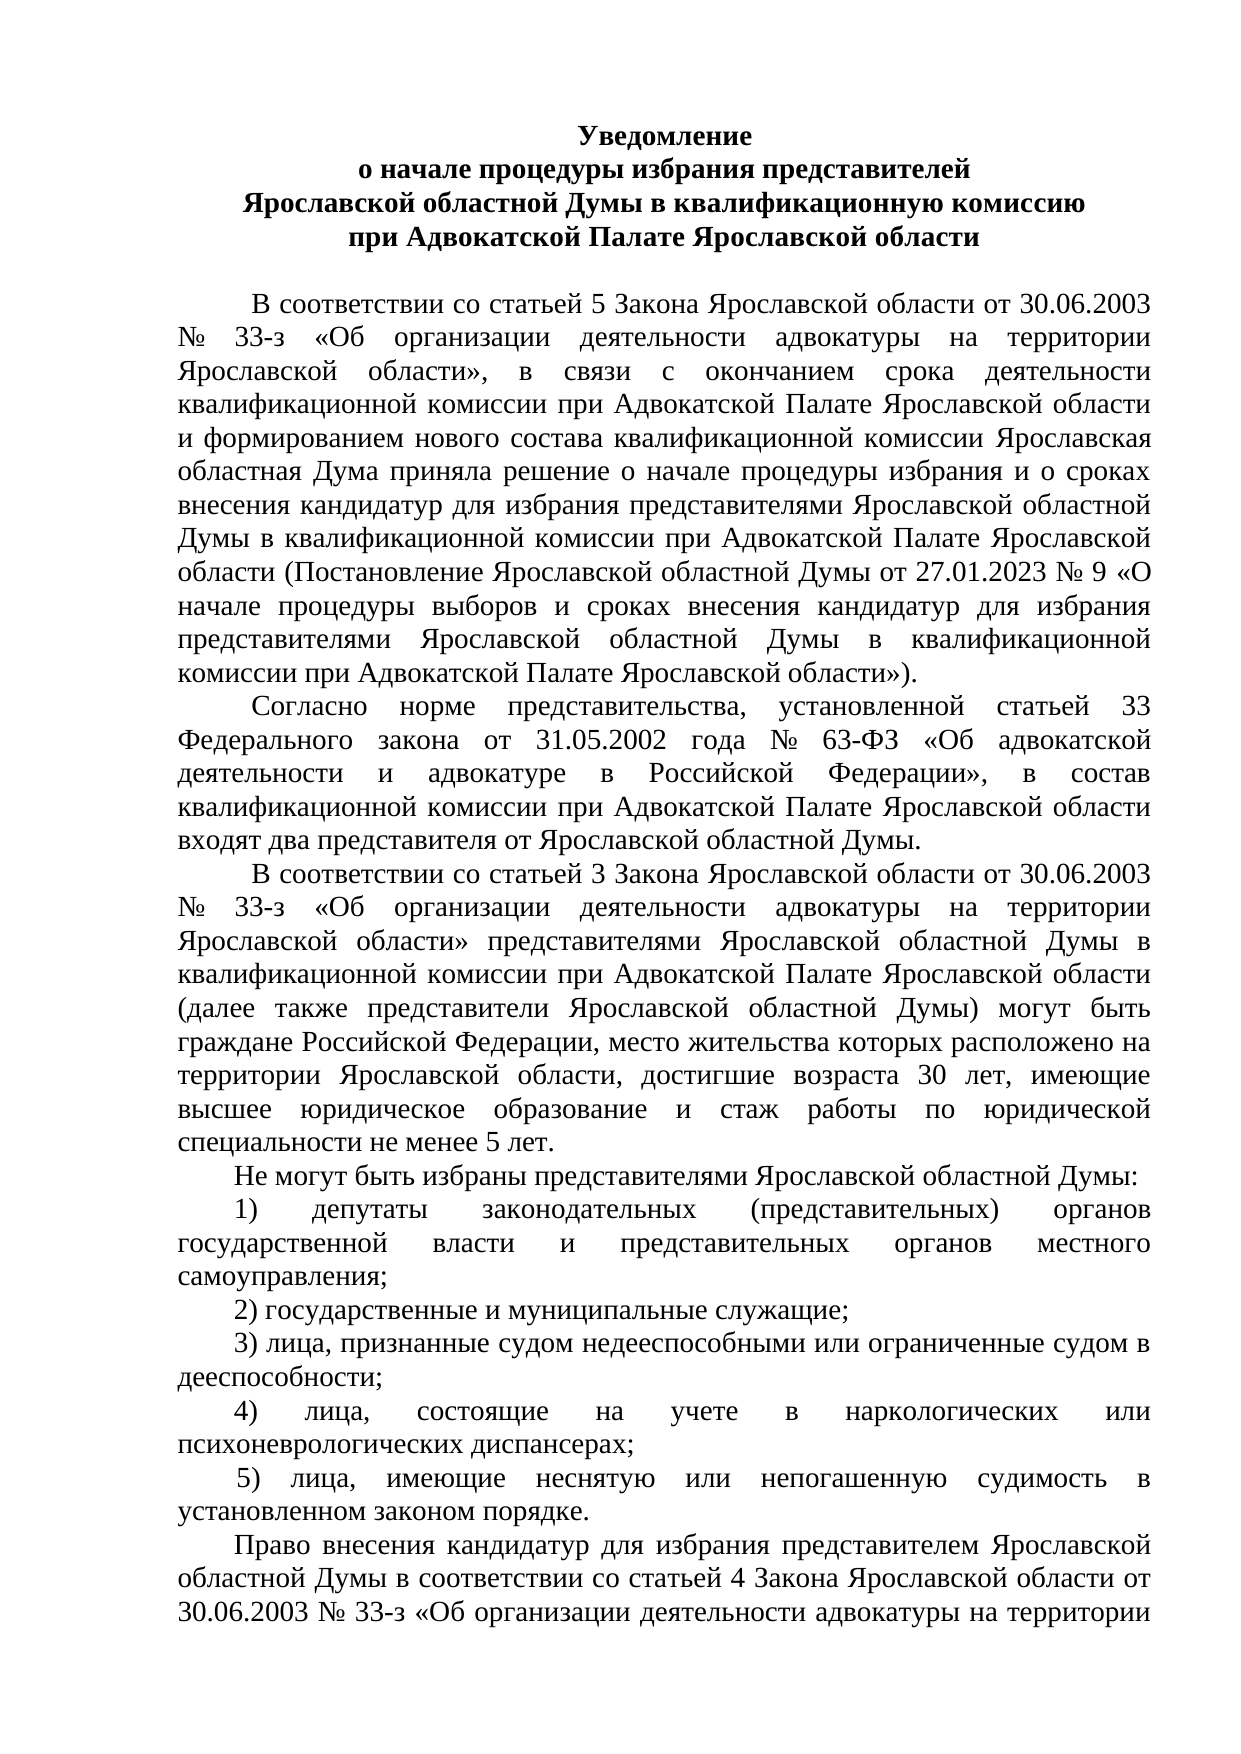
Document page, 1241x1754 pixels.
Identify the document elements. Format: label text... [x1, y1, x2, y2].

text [177, 1527, 1152, 1627]
text 4) лица, состоящие на учете в наркологических или психоневрологических диспансерах; [177, 1393, 1152, 1460]
text В соответствии со статьей 5 Закона Ярославской области от 30.06.2003 № 33-з «Об организации деятельности адвокатуры на территории Ярославской области», в связи с окончанием срока деятельности квалификационной комиссии при Адвокатской Палате Ярославской области и формированием нового состава квалификационной комиссии Ярославская областная Дума приняла решение о начале процедуры избрания и о сроках внесения кандидатур для избрания представителями Ярославской областной Думы в квалификационной комиссии при Адвокатской Палате Ярославской области (Постановление Ярославской областной Думы от 27.01.2023 № 9 «О начале процедуры выборов и сроках внесения кандидатур для избрания представителями Ярославской областной Думы в квалификационной комиссии при Адвокатской Палате Ярославской области»). [177, 286, 1152, 688]
text Не могут быть избраны представителями Ярославской областной Думы: [177, 1158, 1152, 1191]
text Уведомление [177, 118, 1152, 152]
text о начале процедуры избрания представителей [177, 152, 1152, 185]
text при Адвокатской Палате Ярославской области [177, 219, 1152, 252]
text 3) лица, признанные судом недееспособными или ограниченные судом в дееспособности; [177, 1326, 1152, 1393]
text Согласно норме представительства, установленной статьей 33 Федерального закона от 31.05.2002 года № 63-ФЗ «Об адвокатской деятельности и адвокатуре в Российской Федерации», в состав квалификационной комиссии при Адвокатской Палате Ярославской области входят два представителя от Ярославской областной Думы. [177, 688, 1152, 856]
text 2) государственные и муниципальные служащие; [177, 1292, 1152, 1326]
text 5) лица, имеющие неснятую или непогашенную судимость в установленном законом порядке. [177, 1460, 1152, 1527]
text 1) депутаты законодательных (представительных) органов государственной власти и представительных органов местного самоуправления; [177, 1191, 1152, 1292]
text Ярославской областной Думы в квалификационную комиссию [177, 185, 1152, 219]
text В соответствии со статьей 3 Закона Ярославской области от 30.06.2003 № 33-з «Об организации деятельности адвокатуры на территории Ярославской области» представителями Ярославской областной Думы в квалификационной комиссии при Адвокатской Палате Ярославской области (далее также представители Ярославской областной Думы) могут быть граждане Российской Федерации, место жительства которых расположено на территории Ярославской области, достигшие возраста 30 лет, имеющие высшее юридическое образование и стаж работы по юридической специальности не менее 5 лет. [177, 856, 1152, 1158]
